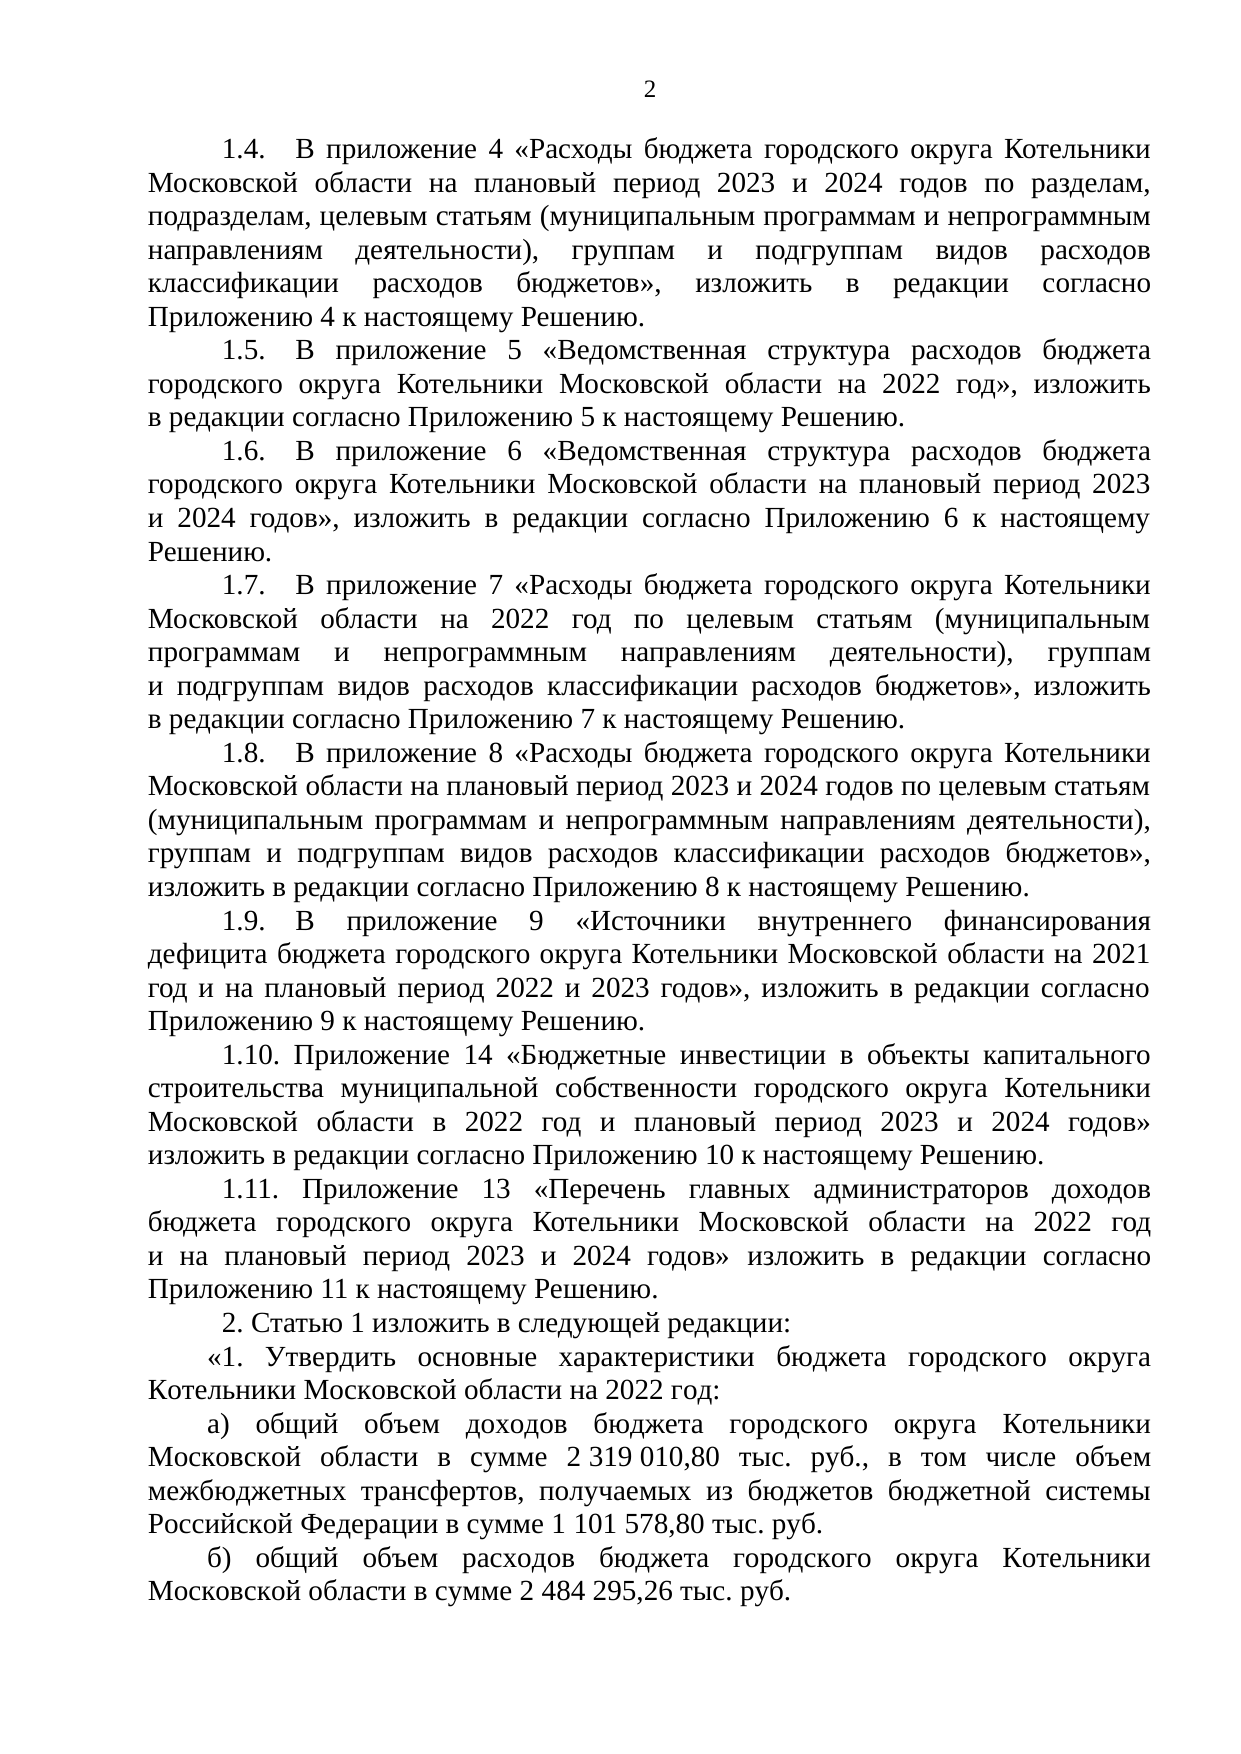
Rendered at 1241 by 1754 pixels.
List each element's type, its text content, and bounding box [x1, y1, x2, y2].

text а) общий объем доходов бюджета городского округа Котельники Московской области в сумме 2 319 010,80 тыс. руб., в том числе объем межбюджетных трансфертов, получаемых из бюджетов бюджетной системы Российской Федерации в сумме 1 101 578,80 тыс. руб. [148, 1406, 1152, 1540]
text 1.4. В приложение 4 «Расходы бюджета городского округа Котельники Московской области на плановый период 2023 и 2024 годов по разделам, подразделам, целевым статьям (муниципальным программам и непрограммным направлениям деятельности), группам и подгруппам видов расходов классификации расходов бюджетов», изложить в редакции согласно Приложению 4 к настоящему Решению. [148, 131, 1152, 332]
text 2. Статью 1 изложить в следующей редакции: [148, 1305, 1152, 1339]
text б) общий объем расходов бюджета городского округа Котельники Московской области в сумме 2 484 295,26 тыс. руб. [148, 1540, 1152, 1607]
text «1. Утвердить основные характеристики бюджета городского округа Котельники Московской области на 2022 год: [148, 1339, 1152, 1406]
text 1.6. В приложение 6 «Ведомственная структура расходов бюджета городского округа Котельники Московской области на плановый период 2023 и 2024 годов», изложить в редакции согласно Приложению 6 к настоящему Решению. [148, 433, 1152, 567]
text 1.9. В приложение 9 «Источники внутреннего финансирования дефицита бюджета городского округа Котельники Московской области на 2021 год и на плановый период 2022 и 2023 годов», изложить в редакции согласно Приложению 9 к настоящему Решению. [148, 903, 1152, 1037]
text 1.7. В приложение 7 «Расходы бюджета городского округа Котельники Московской области на 2022 год по целевым статьям (муниципальным программам и непрограммным направлениям деятельности), группам и подгруппам видов расходов классификации расходов бюджетов», изложить в редакции согласно Приложению 7 к настоящему Решению. [148, 567, 1152, 735]
text 1.10. Приложение 14 «Бюджетные инвестиции в объекты капитального строительства муниципальной собственности городского округа Котельники Московской области в 2022 год и плановый период 2023 и 2024 годов» изложить в редакции согласно Приложению 10 к настоящему Решению. [148, 1037, 1152, 1171]
text 1.11. Приложение 13 «Перечень главных администраторов доходов бюджета городского округа Котельники Московской области на 2022 год и на плановый период 2023 и 2024 годов» изложить в редакции согласно Приложению 11 к настоящему Решению. [148, 1171, 1152, 1305]
text 1.5. В приложение 5 «Ведомственная структура расходов бюджета городского округа Котельники Московской области на 2022 год», изложить в редакции согласно Приложению 5 к настоящему Решению. [148, 332, 1152, 433]
text 1.8. В приложение 8 «Расходы бюджета городского округа Котельники Московской области на плановый период 2023 и 2024 годов по целевым статьям (муниципальным программам и непрограммным направлениям деятельности), группам и подгруппам видов расходов классификации расходов бюджетов», изложить в редакции согласно Приложению 8 к настоящему Решению. [148, 735, 1152, 903]
